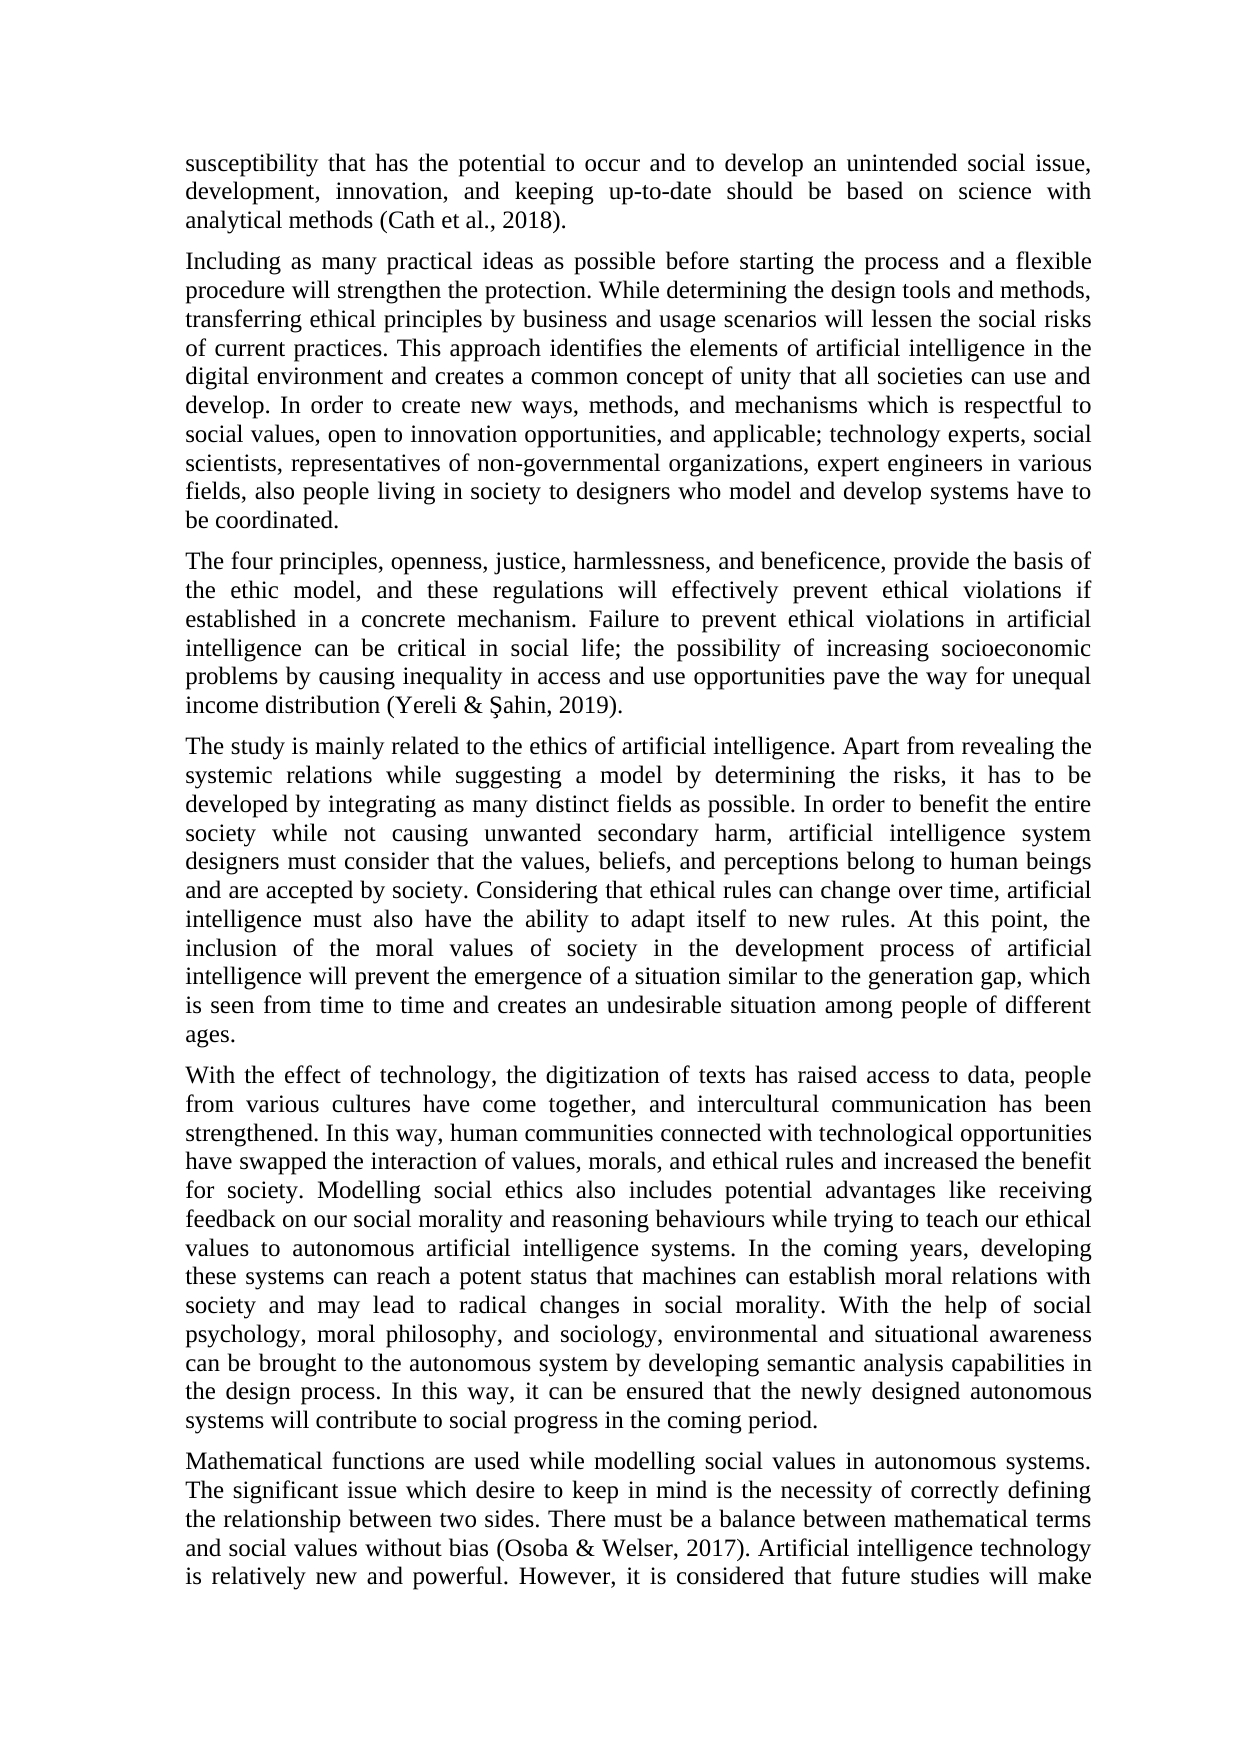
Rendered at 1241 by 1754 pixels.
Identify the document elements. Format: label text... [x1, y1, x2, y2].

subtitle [185, 148, 1093, 234]
subtitle With the effect of technology, the digitization of texts has raised access to data, people from various cultures have come together, and intercultural communication has been strengthened. In this way, human communities connected with technological opportunities have swapped the interaction of values, morals, and ethical rules and increased the benefit for society. Modelling social ethics also includes potential advantages like receiving feedback on our social morality and reasoning behaviours while trying to teach our ethical values to autonomous artificial intelligence systems. In the coming years, developing these systems can reach a potent status that machines can establish moral relations with society and may lead to radical changes in social morality. With the help of social psychology, moral philosophy, and sociology, environmental and situational awareness can be brought to the autonomous system by developing semantic analysis capabilities in the design process. In this way, it can be ensured that the newly designed autonomous systems will contribute to social progress in the coming period. [185, 1060, 1093, 1434]
subtitle Including as many practical ideas as possible before starting the process and a flexible procedure will strengthen the protection. While determining the design tools and methods, transferring ethical principles by business and usage scenarios will lessen the social risks of current practices. This approach identifies the elements of artificial intelligence in the digital environment and creates a common concept of unity that all societies can use and develop. In order to create new ways, methods, and mechanisms which is respectful to social values, open to innovation opportunities, and applicable; technology experts, social scientists, representatives of non-governmental organizations, expert engineers in various fields, also people living in society to designers who model and develop systems have to be coordinated. [185, 246, 1093, 534]
subtitle The study is mainly related to the ethics of artificial intelligence. Apart from revealing the systemic relations while suggesting a model by determining the risks, it has to be developed by integrating as many distinct fields as possible. In order to benefit the entire society while not causing unwanted secondary harm, artificial intelligence system designers must consider that the values, beliefs, and perceptions belong to human beings and are accepted by society. Considering that ethical rules can change over time, artificial intelligence must also have the ability to adapt itself to new rules. At this point, the inclusion of the moral values ​​of society in the development process of artificial intelligence will prevent the emergence of a situation similar to the generation gap, which is seen from time to time and creates an undesirable situation among people of different ages. [185, 731, 1093, 1048]
subtitle The four principles, openness, justice, harmlessness, and beneficence, provide the basis of the ethic model, and these regulations will effectively prevent ethical violations if established in a concrete mechanism. Failure to prevent ethical violations in artificial intelligence can be critical in social life; the possibility of increasing socioeconomic problems by causing inequality in access and use opportunities pave the way for unequal income distribution (Yereli & Şahin, 2019). [185, 546, 1093, 719]
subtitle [185, 1446, 1093, 1590]
